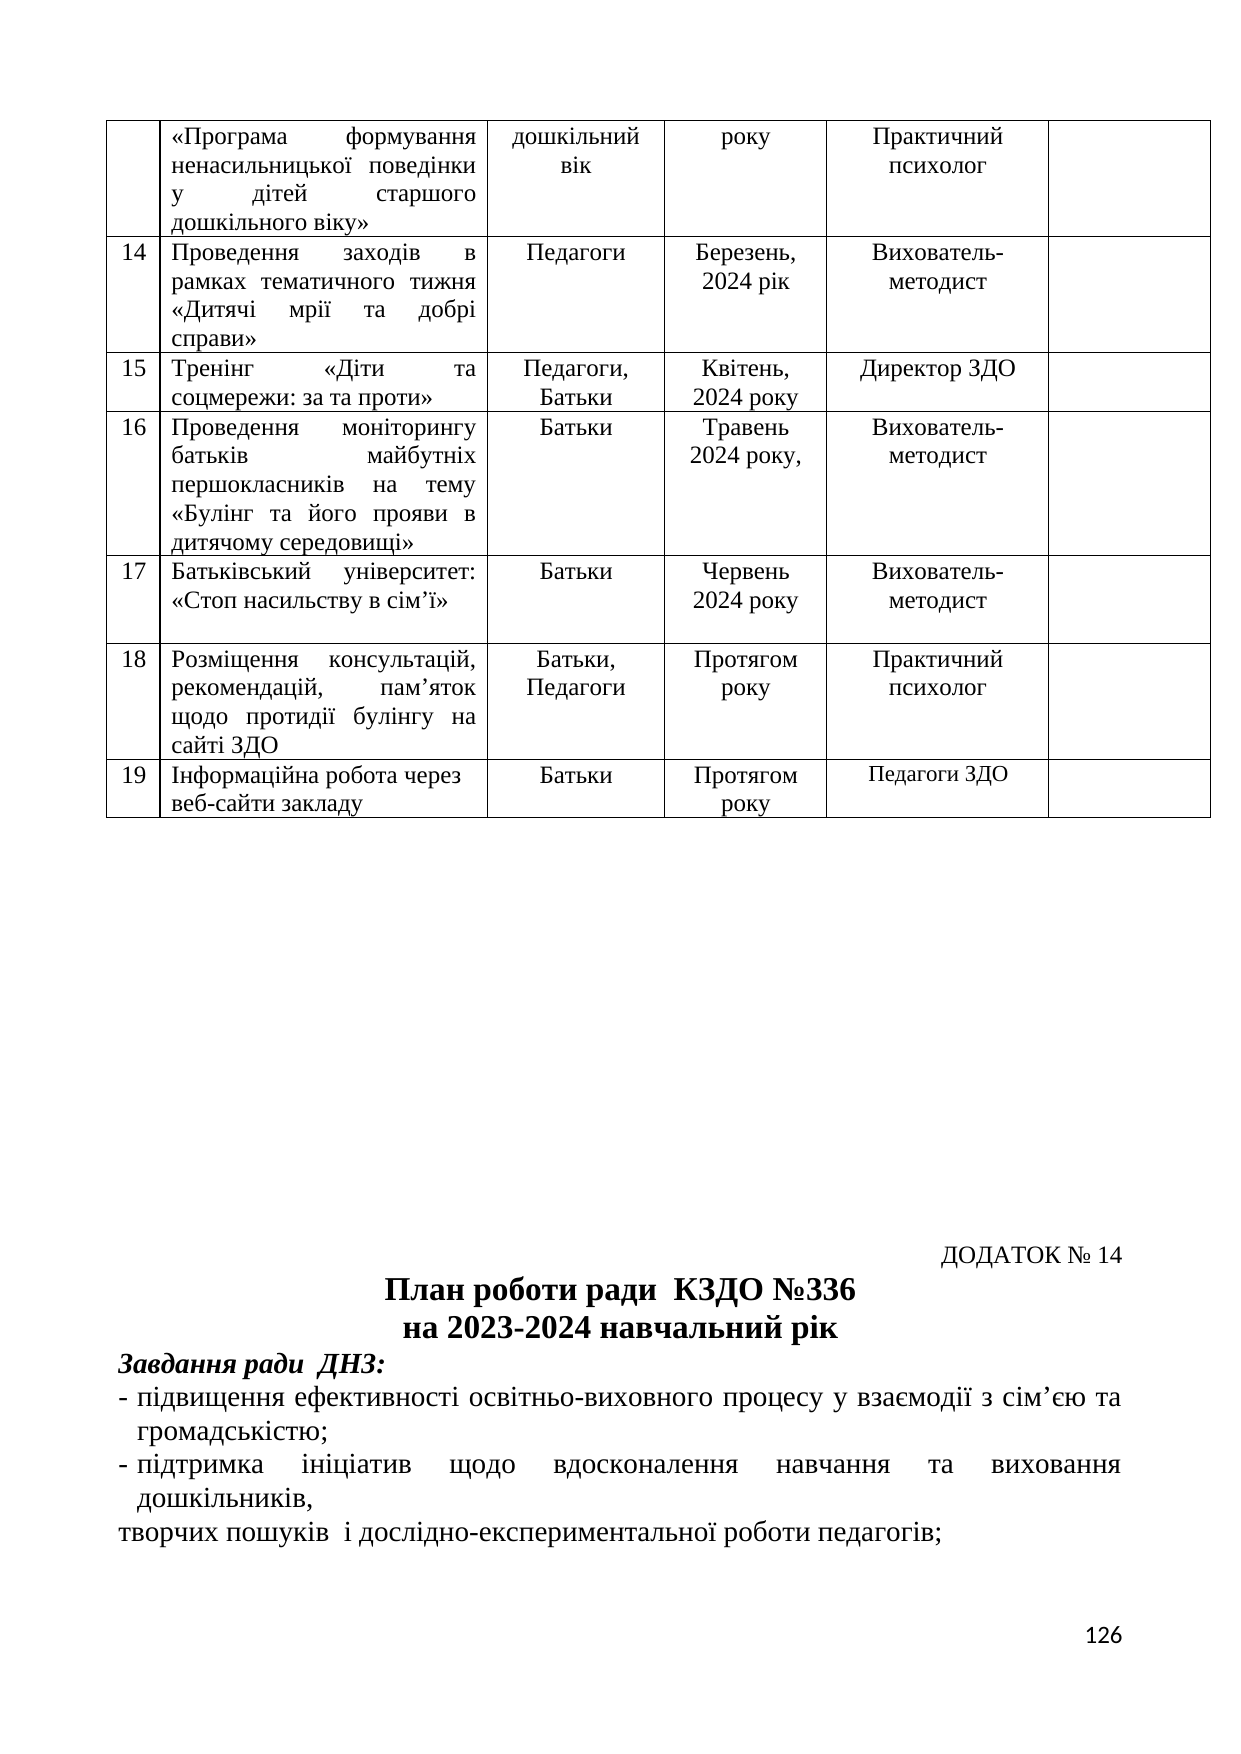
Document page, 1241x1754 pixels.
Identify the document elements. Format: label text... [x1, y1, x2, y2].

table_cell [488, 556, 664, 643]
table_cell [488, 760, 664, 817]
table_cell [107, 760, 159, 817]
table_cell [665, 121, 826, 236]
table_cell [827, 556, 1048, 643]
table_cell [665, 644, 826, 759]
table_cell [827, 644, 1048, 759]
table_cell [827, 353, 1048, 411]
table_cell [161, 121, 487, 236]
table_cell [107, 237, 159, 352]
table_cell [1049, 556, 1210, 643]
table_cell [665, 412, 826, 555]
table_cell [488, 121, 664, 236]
text План роботи ради КЗДО №336 [118, 1269, 1122, 1308]
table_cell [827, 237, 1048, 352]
text Завдання ради ДНЗ: [118, 1346, 1122, 1379]
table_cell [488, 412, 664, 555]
list підвищення ефективності освітньо-виховного процесу у взаємодії з сім’єю та громадськістю; [118, 1379, 1122, 1447]
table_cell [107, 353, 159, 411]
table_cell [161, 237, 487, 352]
text на 2023-2024 навчальний рік [118, 1308, 1122, 1346]
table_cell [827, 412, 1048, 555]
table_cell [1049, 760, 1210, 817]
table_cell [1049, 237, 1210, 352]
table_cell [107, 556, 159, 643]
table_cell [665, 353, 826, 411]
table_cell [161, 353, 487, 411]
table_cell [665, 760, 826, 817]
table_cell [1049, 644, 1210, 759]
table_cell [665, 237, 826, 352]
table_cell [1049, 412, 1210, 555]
text ДОДАТОК № 14 [118, 1241, 1122, 1269]
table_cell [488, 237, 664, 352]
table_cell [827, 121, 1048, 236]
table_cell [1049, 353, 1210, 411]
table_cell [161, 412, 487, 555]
list підтримка ініціатив щодо вдосконалення навчання та виховання дошкільників, [118, 1447, 1122, 1514]
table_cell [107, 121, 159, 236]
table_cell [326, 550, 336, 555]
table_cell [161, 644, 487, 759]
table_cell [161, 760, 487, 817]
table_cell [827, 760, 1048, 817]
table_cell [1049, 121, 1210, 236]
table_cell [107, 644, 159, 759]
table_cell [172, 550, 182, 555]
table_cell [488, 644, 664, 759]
text творчих пошуків і дослідно-експериментальної роботи педагогів; [118, 1514, 1122, 1547]
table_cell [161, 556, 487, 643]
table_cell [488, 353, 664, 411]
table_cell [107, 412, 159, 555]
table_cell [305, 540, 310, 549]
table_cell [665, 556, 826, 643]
